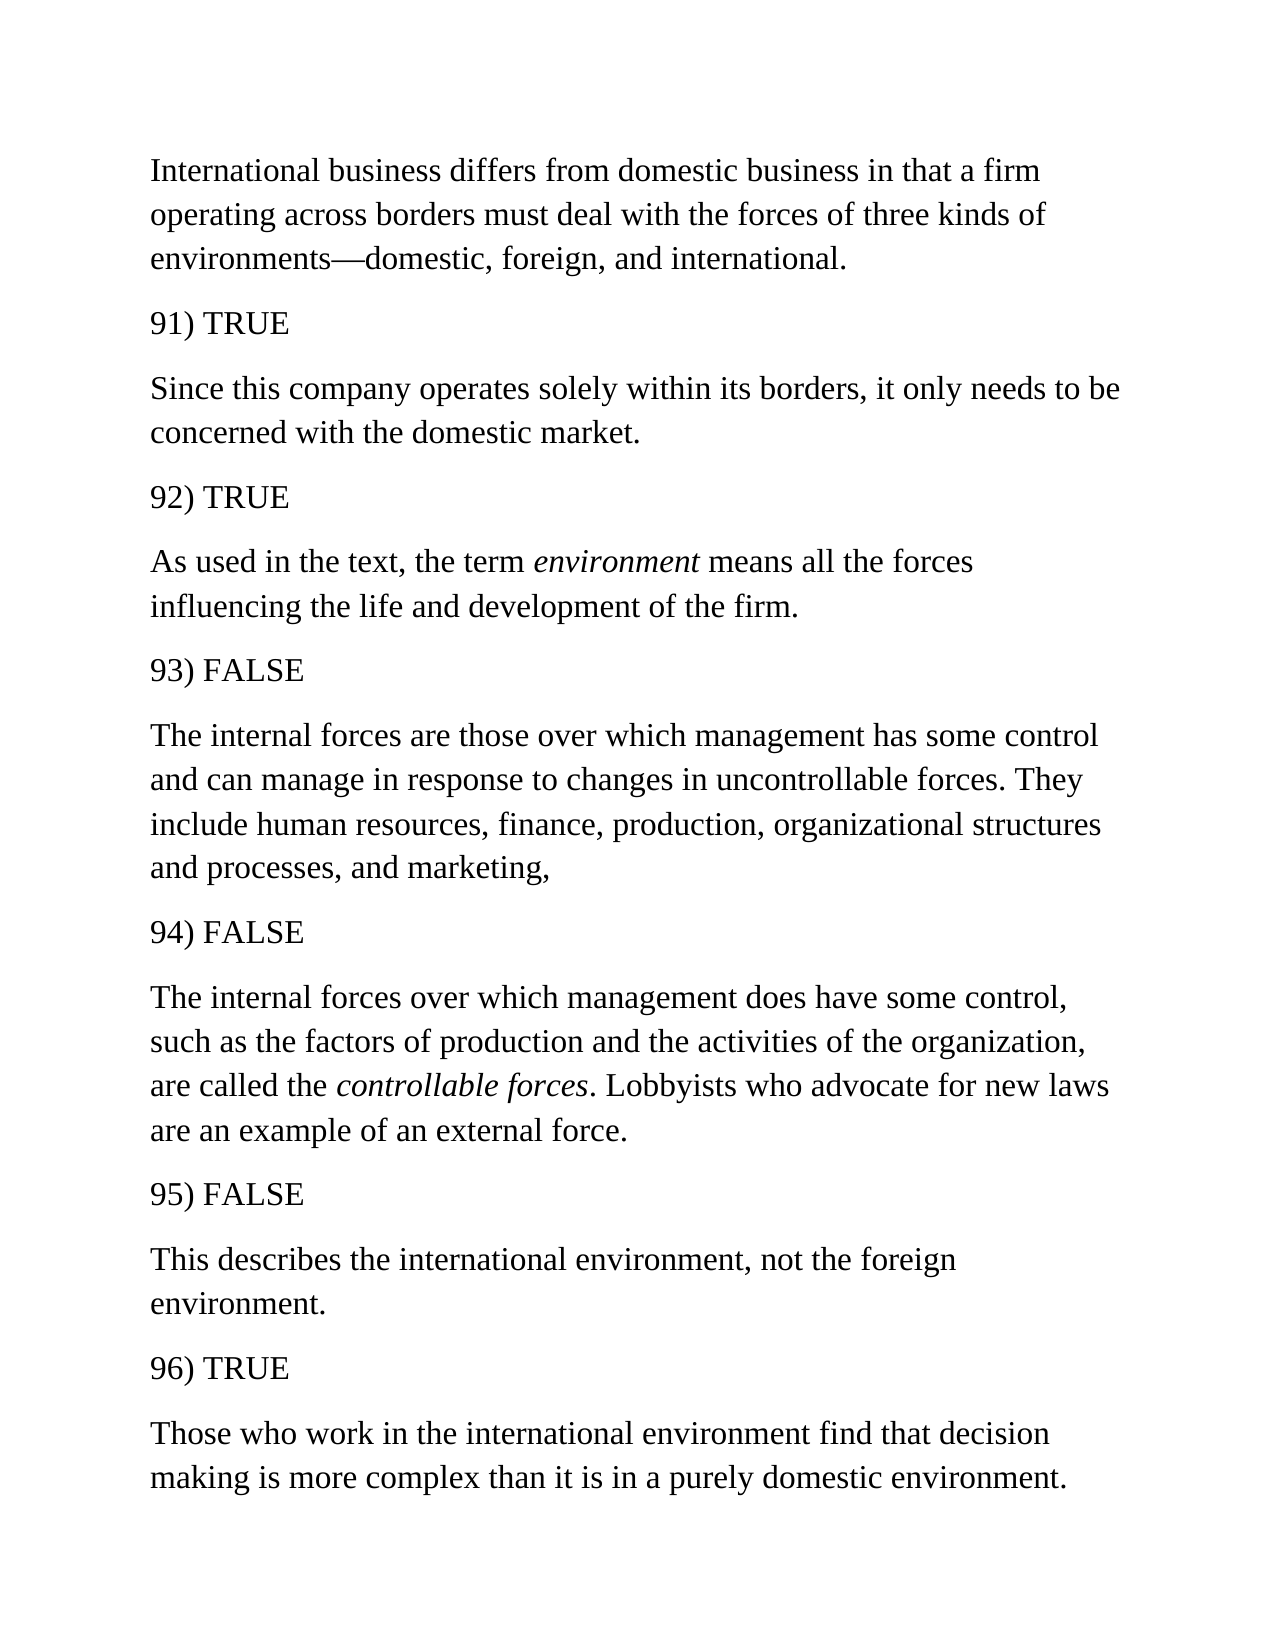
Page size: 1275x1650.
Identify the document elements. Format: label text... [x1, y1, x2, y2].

text 95) FALSE [150, 1175, 1125, 1213]
text 92) TRUE [150, 477, 1125, 515]
text As used in the text, the term environment means all the forces influencing the life and development of the firm. [150, 542, 1125, 624]
text 91) TRUE [150, 303, 1125, 341]
text Since this company operates solely within its borders, it only needs to be concerned with the domestic market. [150, 368, 1125, 450]
text 93) FALSE [150, 651, 1125, 689]
text 94) FALSE [150, 913, 1125, 951]
text The internal forces are those over which management has some control and can manage in response to changes in uncontrollable forces. They include human resources, finance, production, organizational structures and processes, and marketing, [150, 716, 1125, 886]
text 96) TRUE [150, 1348, 1125, 1387]
text International business differs from domestic business in that a firm operating across borders must deal with the forces of three kinds of environments—domestic, foreign, and international. [150, 150, 1125, 276]
text The internal forces over which management does have some control, such as the factors of production and the activities of the organization, are called the controllable forces. Lobbyists who advocate for new laws are an example of an external force. [150, 978, 1125, 1148]
text Those who work in the international environment find that decision making is more complex than it is in a purely domestic environment. [150, 1413, 1125, 1496]
text This describes the international environment, not the foreign environment. [150, 1239, 1125, 1322]
